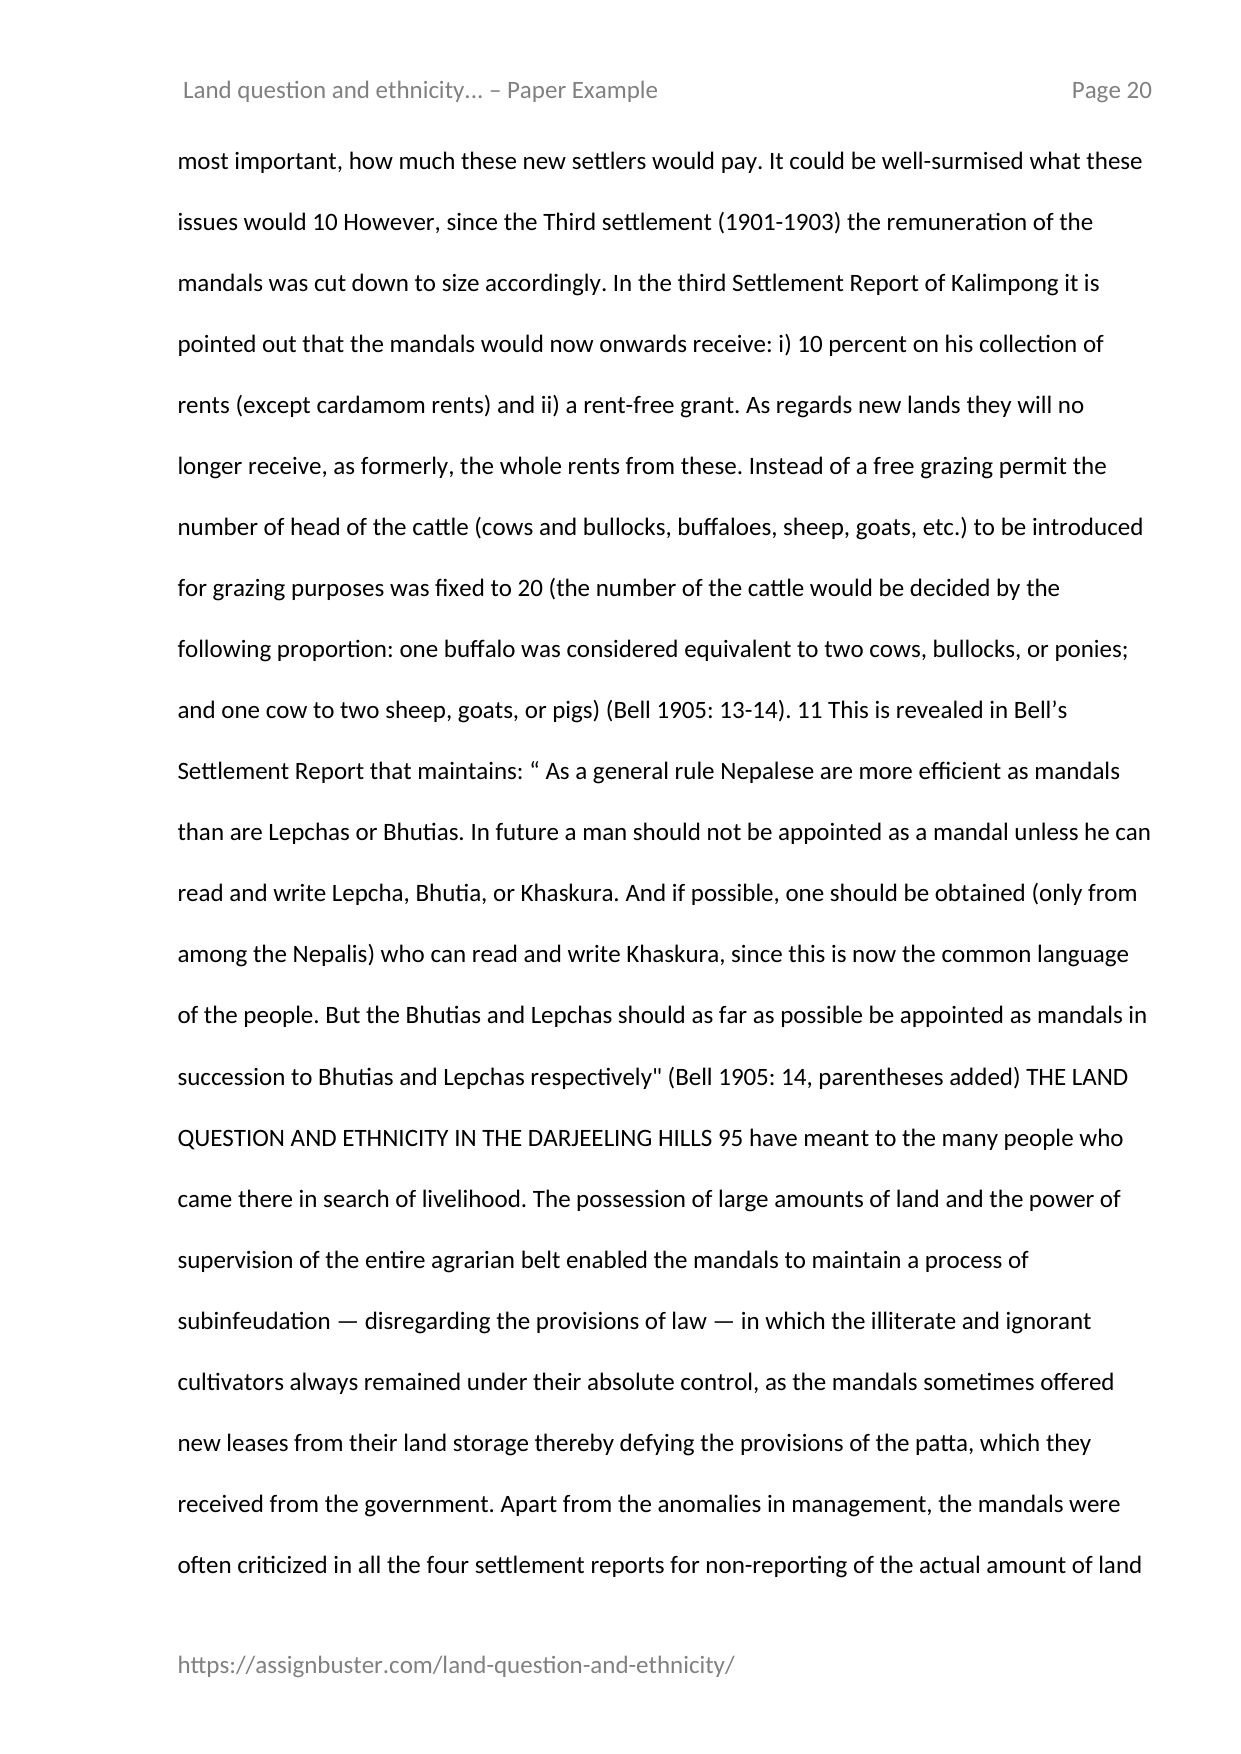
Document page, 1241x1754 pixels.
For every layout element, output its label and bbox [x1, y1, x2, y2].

text [177, 145, 1152, 1579]
